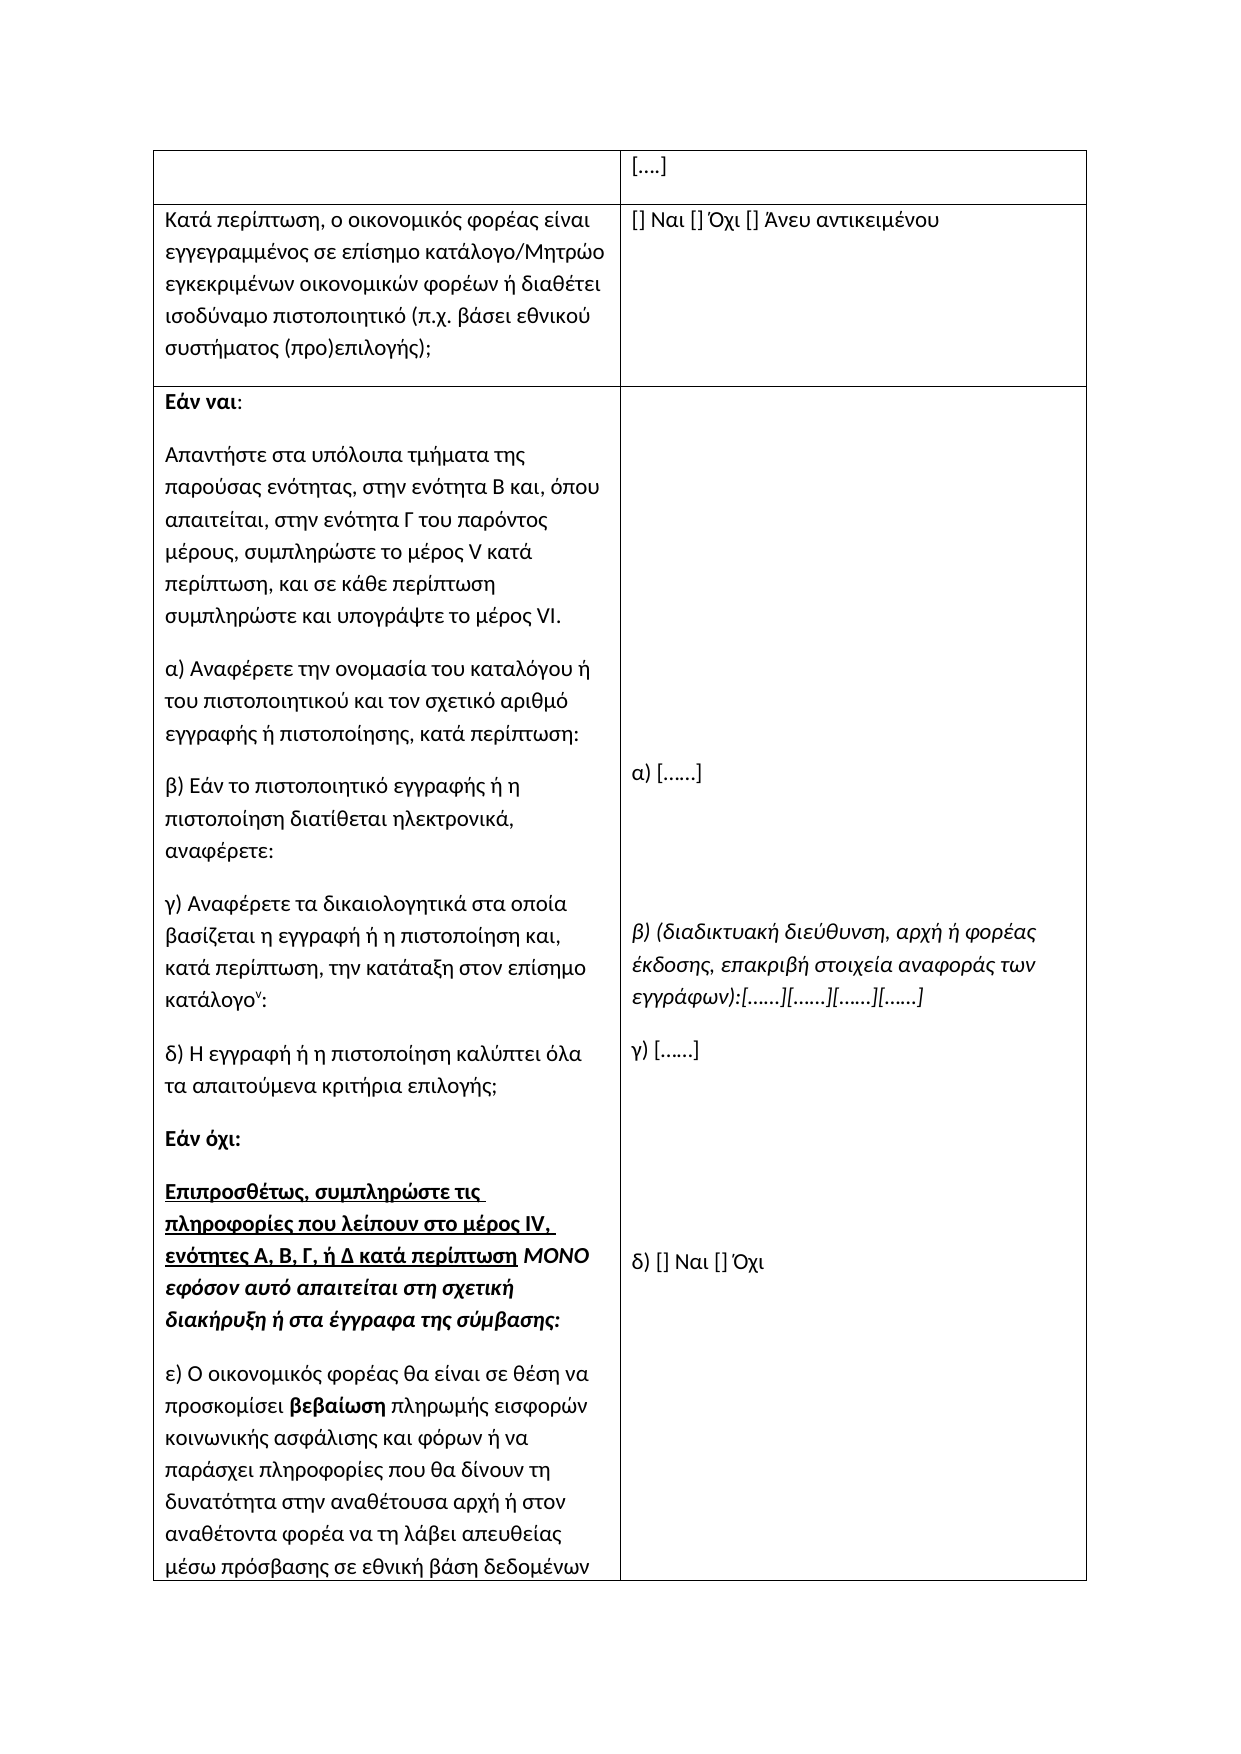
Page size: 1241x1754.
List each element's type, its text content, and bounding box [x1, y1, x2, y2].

table_cell [] Ναι [] Όχι [] Άνευ αντικειμένου [621, 205, 1086, 386]
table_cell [154, 151, 620, 204]
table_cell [154, 387, 620, 1580]
table_cell Κατά περίπτωση, ο οικονομικός φορέας είναι εγγεγραμμένος σε επίσημο κατάλογο/Μητρώο εγκεκριμένων οικονομικών φορέων ή διαθέτει ισοδύναμο πιστοποιητικό (π.χ. βάσει εθνικού συστήματος (προ)επιλογής); [154, 205, 620, 386]
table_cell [621, 151, 1086, 204]
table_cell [621, 387, 1086, 1580]
